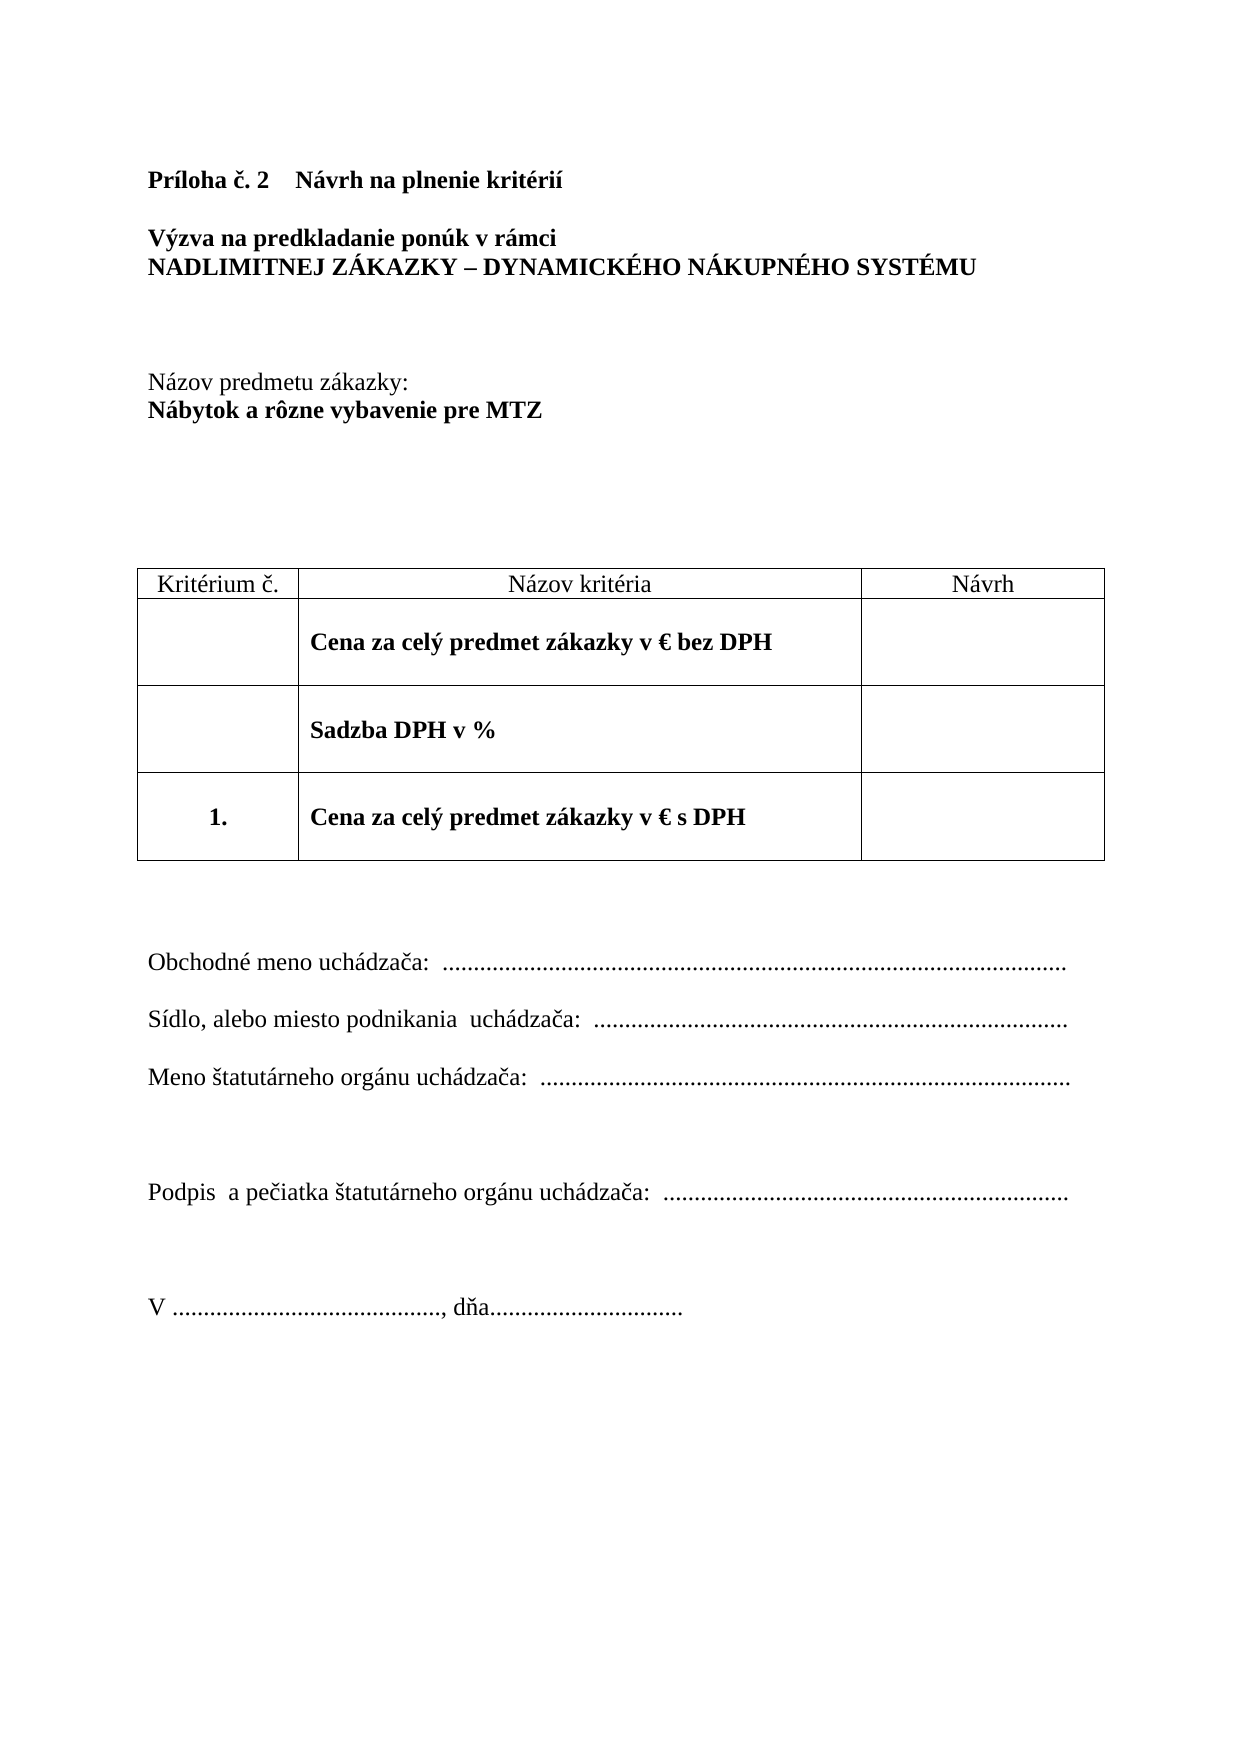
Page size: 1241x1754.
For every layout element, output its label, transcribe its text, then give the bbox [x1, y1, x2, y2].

table_cell [138, 686, 298, 772]
text Výzva na predkladanie ponúk v rámci [148, 223, 1122, 252]
text Obchodné meno uchádzača: .................................................................................................... [148, 947, 1122, 976]
table_cell Cena za celý predmet zákazky v € bez DPH [299, 599, 861, 685]
text Príloha č. 2 Návrh na plnenie kritérií [148, 165, 1122, 194]
text Názov predmetu zákazky: [148, 367, 1122, 395]
text Podpis a pečiatka štatutárneho orgánu uchádzača: ................................................................. [148, 1177, 1122, 1206]
table_header Kritérium č. [138, 569, 298, 598]
table_cell [138, 599, 298, 685]
text NADLIMITNEJ ZÁKAZKY – DYNAMICKÉHO NÁKUPNÉHO SYSTÉMU [148, 252, 1122, 280]
table_cell Cena za celý predmet zákazky v € s DPH [299, 773, 861, 859]
text Meno štatutárneho orgánu uchádzača: ..................................................................................... [148, 1062, 1122, 1091]
table_cell [862, 686, 1104, 772]
text Nábytok a rôzne vybavenie pre MTZ [148, 395, 1122, 424]
table_header Názov kritéria [299, 569, 861, 598]
table_header Návrh [862, 569, 1104, 598]
table_cell 1. [138, 773, 298, 859]
table_cell [862, 773, 1104, 859]
table_cell [862, 599, 1104, 685]
text V ..........................................., dňa............................... [148, 1292, 1122, 1321]
table_cell Sadzba DPH v % [299, 686, 861, 772]
text Sídlo, alebo miesto podnikania uchádzača: ............................................................................ [148, 1004, 1122, 1033]
